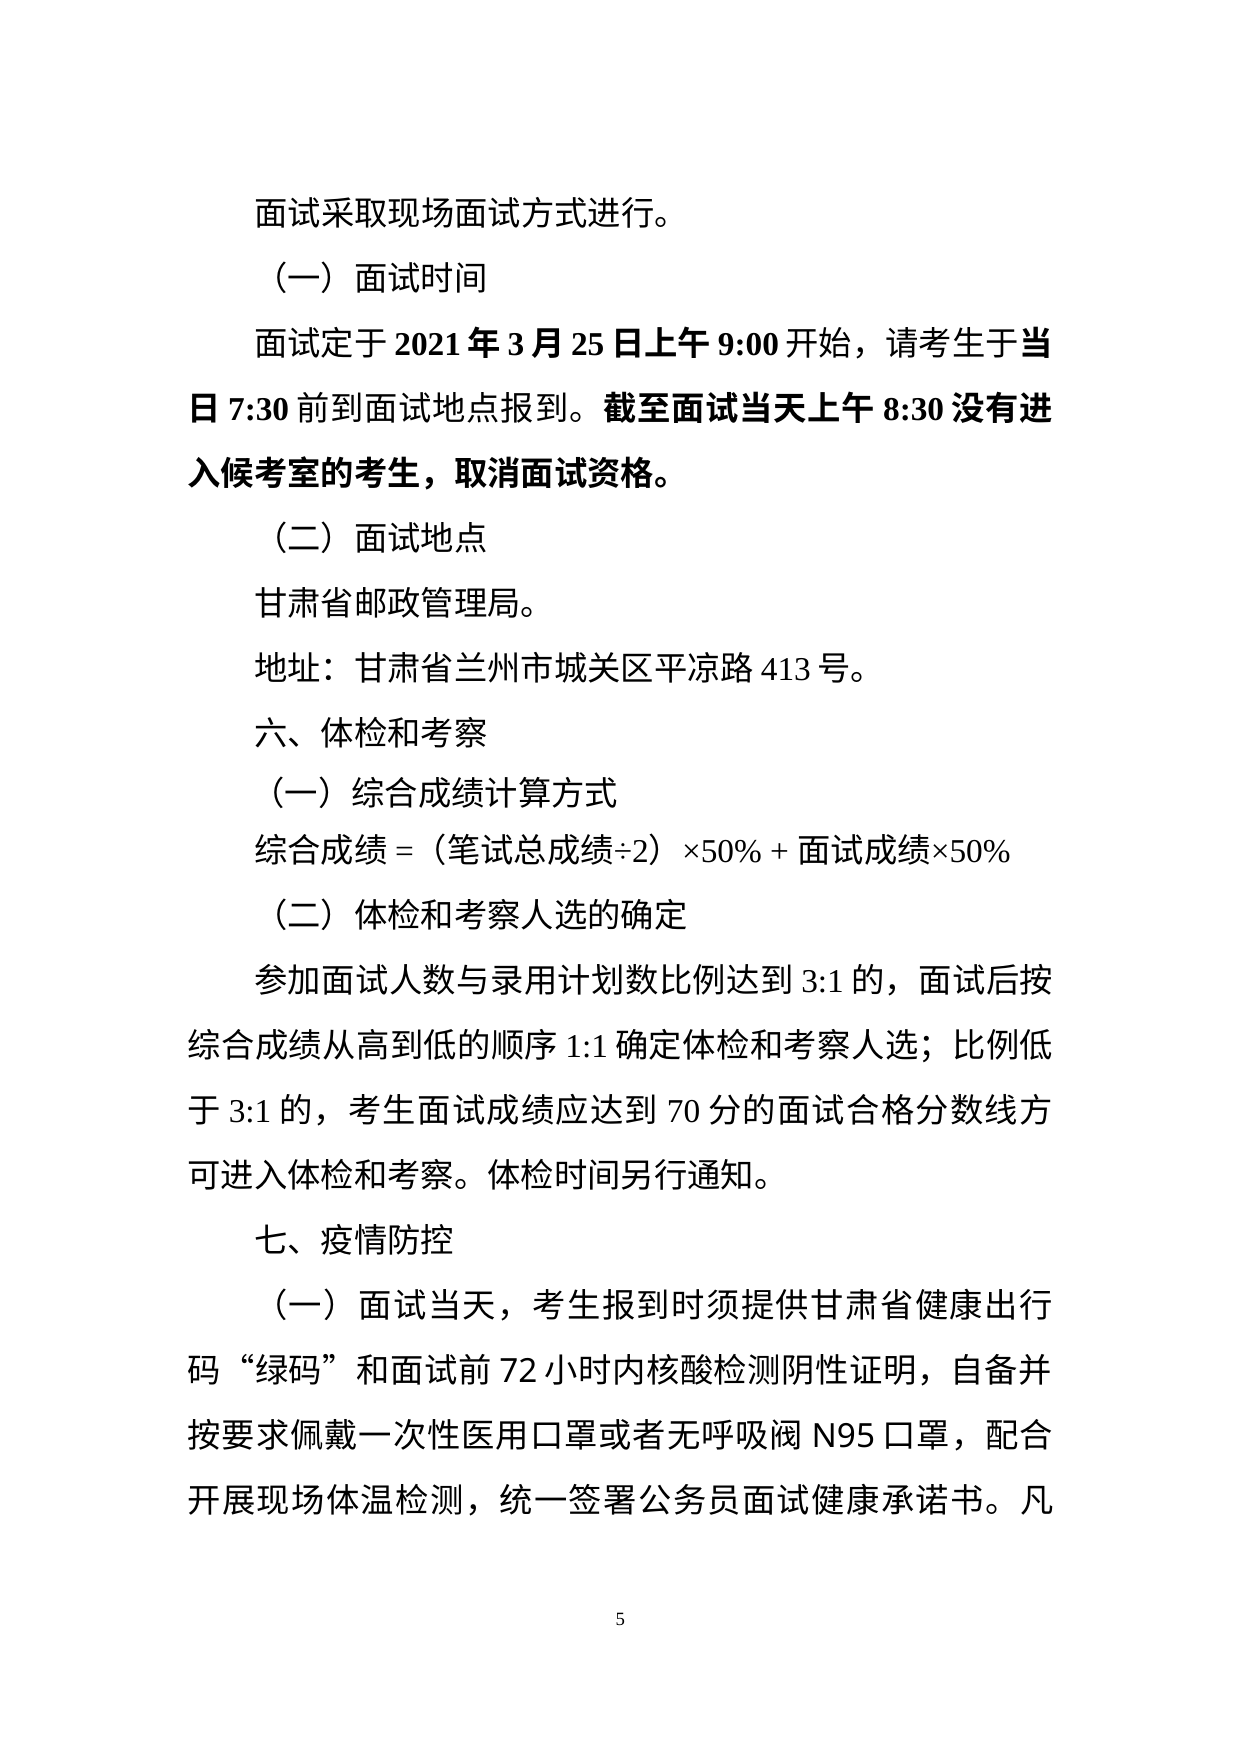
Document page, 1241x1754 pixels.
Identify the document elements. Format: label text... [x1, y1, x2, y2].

text 面试定于2021年3月25日上午9:00开始，请考生于当日7:30前到面试地点报到。截至面试当天上午8:30没有进入候考室的考生，取消面试资格。 [187, 308, 1053, 389]
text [187, 1270, 1053, 1530]
text 七、疫情防控 [187, 1205, 1053, 1270]
text 地址：甘肃省兰州市城关区平凉路413号。 [187, 633, 1053, 698]
text 综合成绩 =（笔试总成绩÷2）×50% + 面试成绩×50% [187, 815, 1053, 880]
text （二）面试地点 [187, 503, 1053, 568]
text （一）综合成绩计算方式 [187, 763, 1053, 815]
text 六、体检和考察 [187, 698, 1053, 763]
text 面试定于2021年3月25日上午9:00开始，请考生于当日7:30前到面试地点报到。截至面试当天上午8:30没有进入候考室的考生，取消面试资格。 [187, 427, 1053, 503]
text 参加面试人数与录用计划数比例达到3:1的，面试后按综合成绩从高到低的顺序1:1确定体检和考察人选；比例低于3:1的，考生面试成绩应达到70分的面试合格分数线方可进入体检和考察。体检时间另行通知。 [187, 945, 1053, 1205]
text （一）面试时间 [187, 243, 1053, 308]
text 甘肃省邮政管理局。 [187, 568, 1053, 633]
text 面试采取现场面试方式进行。 [187, 178, 1053, 243]
text （二）体检和考察人选的确定 [187, 880, 1053, 945]
